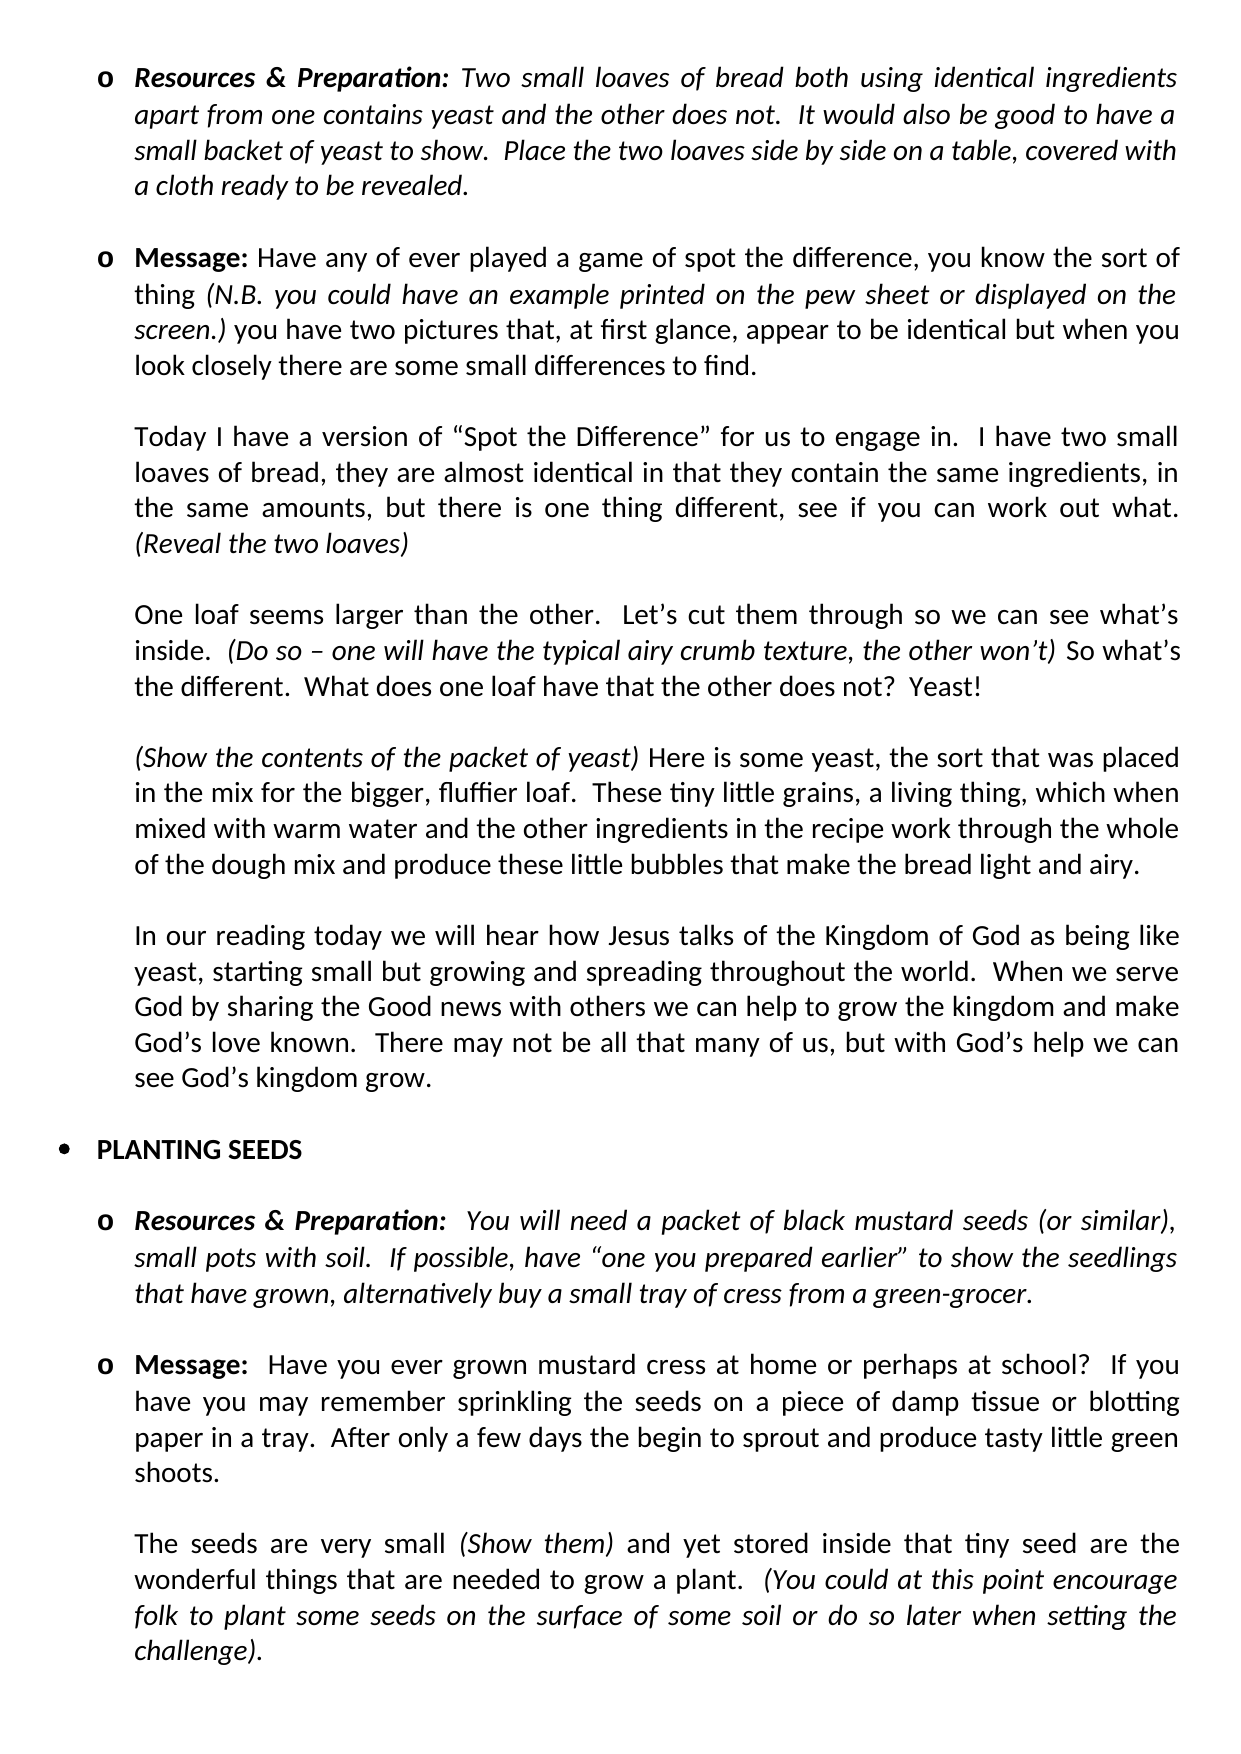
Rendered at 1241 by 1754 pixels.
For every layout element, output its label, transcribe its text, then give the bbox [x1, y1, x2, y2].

list Message: Have any of ever played a game of spot the difference, you know the sort of thing (N.B. you could have an example printed on the pew sheet or displayed on the screen.) you have two pictures that, at first glance, appear to be identical but when you look closely there are some small differences to find. [97, 239, 1181, 383]
list (Show the contents of the packet of yeast) Here is some yeast, the sort that was placed in the mix for the bigger, fluffier loaf. These tiny little grains, a living thing, which when mixed with warm water and the other ingredients in the recipe work through the whole of the dough mix and produce these little bubbles that make the bread light and airy. [134, 739, 1181, 881]
list Today I have a version of “Spot the Difference” for us to engage in. I have two small loaves of bread, they are almost identical in that they contain the same ingredients, in the same amounts, but there is one thing different, see if you can work out what. (Reveal the two loaves) [134, 418, 1181, 561]
list One loaf seems larger than the other. Let’s cut them through so we can see what’s inside. (Do so – one will have the typical airy crumb texture, the other won’t) So what’s the different. What does one loaf have that the other does not? Yeast! [134, 596, 1181, 703]
list The seeds are very small (Show them) and yet stored inside that tiny seed are the wonderful things that are needed to grow a plant. (You could at this point encourage folk to plant some seeds on the surface of some soil or do so later when setting the challenge). [134, 1526, 1181, 1668]
list Resources & Preparation: Two small loaves of bread both using identical ingredients apart from one contains yeast and the other does not. It would also be good to have a small backet of yeast to show. Place the two loaves side by side on a table, covered with a cloth ready to be revealed. [97, 59, 1181, 203]
list Message: Have you ever grown mustard cress at home or perhaps at school? If you have you may remember sprinkling the seeds on a piece of damp tissue or blotting paper in a tray. After only a few days the begin to sprout and produce tasty little green shoots. [97, 1346, 1181, 1490]
list PLANTING SEEDS [59, 1131, 1181, 1166]
list In our reading today we will hear how Jesus talks of the Kingdom of God as being like yeast, starting small but growing and spreading throughout the world. When we serve God by sharing the Good news with others we can help to grow the kingdom and make God’s love known. There may not be all that many of us, but with God’s help we can see God’s kingdom grow. [134, 917, 1181, 1095]
list Resources & Preparation: You will need a packet of black mustard seeds (or similar), small pots with soil. If possible, have “one you prepared earlier” to show the seedlings that have grown, alternatively buy a small tray of cress from a green-grocer. [97, 1202, 1181, 1310]
